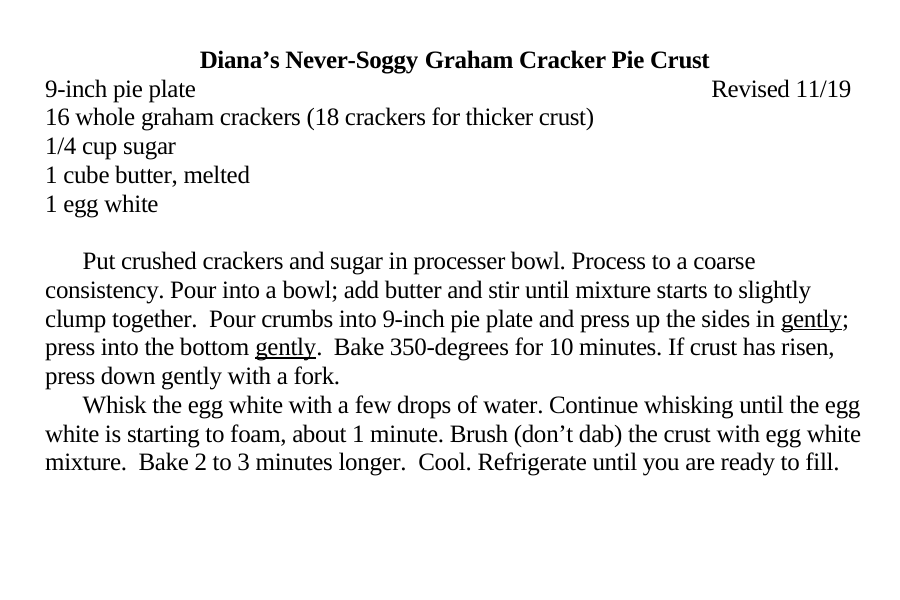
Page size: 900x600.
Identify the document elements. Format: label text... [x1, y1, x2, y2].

text 1 egg white [45, 189, 864, 217]
text 16 whole graham crackers (18 crackers for thicker crust) [45, 102, 864, 131]
text Whisk the egg white with a few drops of water. Continue whisking until the egg white is starting to foam, about 1 minute. Brush (don’t dab) the crust with egg white mixture. Bake 2 to 3 minutes longer. Cool. Refrigerate until you are ready to fill. [45, 390, 864, 476]
text 1 cube butter, melted [45, 160, 864, 189]
text 9-inch pie plate Revised 11/19 [45, 74, 864, 102]
text Put crushed crackers and sugar in processer bowl. Process to a coarse consistency. Pour into a bowl; add butter and stir until mixture starts to slightly clump together. Pour crumbs into 9-inch pie plate and press up the sides in gently; press into the bottom gently. Bake 350-degrees for 10 minutes. If crust has risen, press down gently with a fork. [45, 246, 864, 390]
text 1/4 cup sugar [45, 131, 864, 160]
text Diana’s Never-Soggy Graham Cracker Pie Crust [45, 45, 864, 74]
